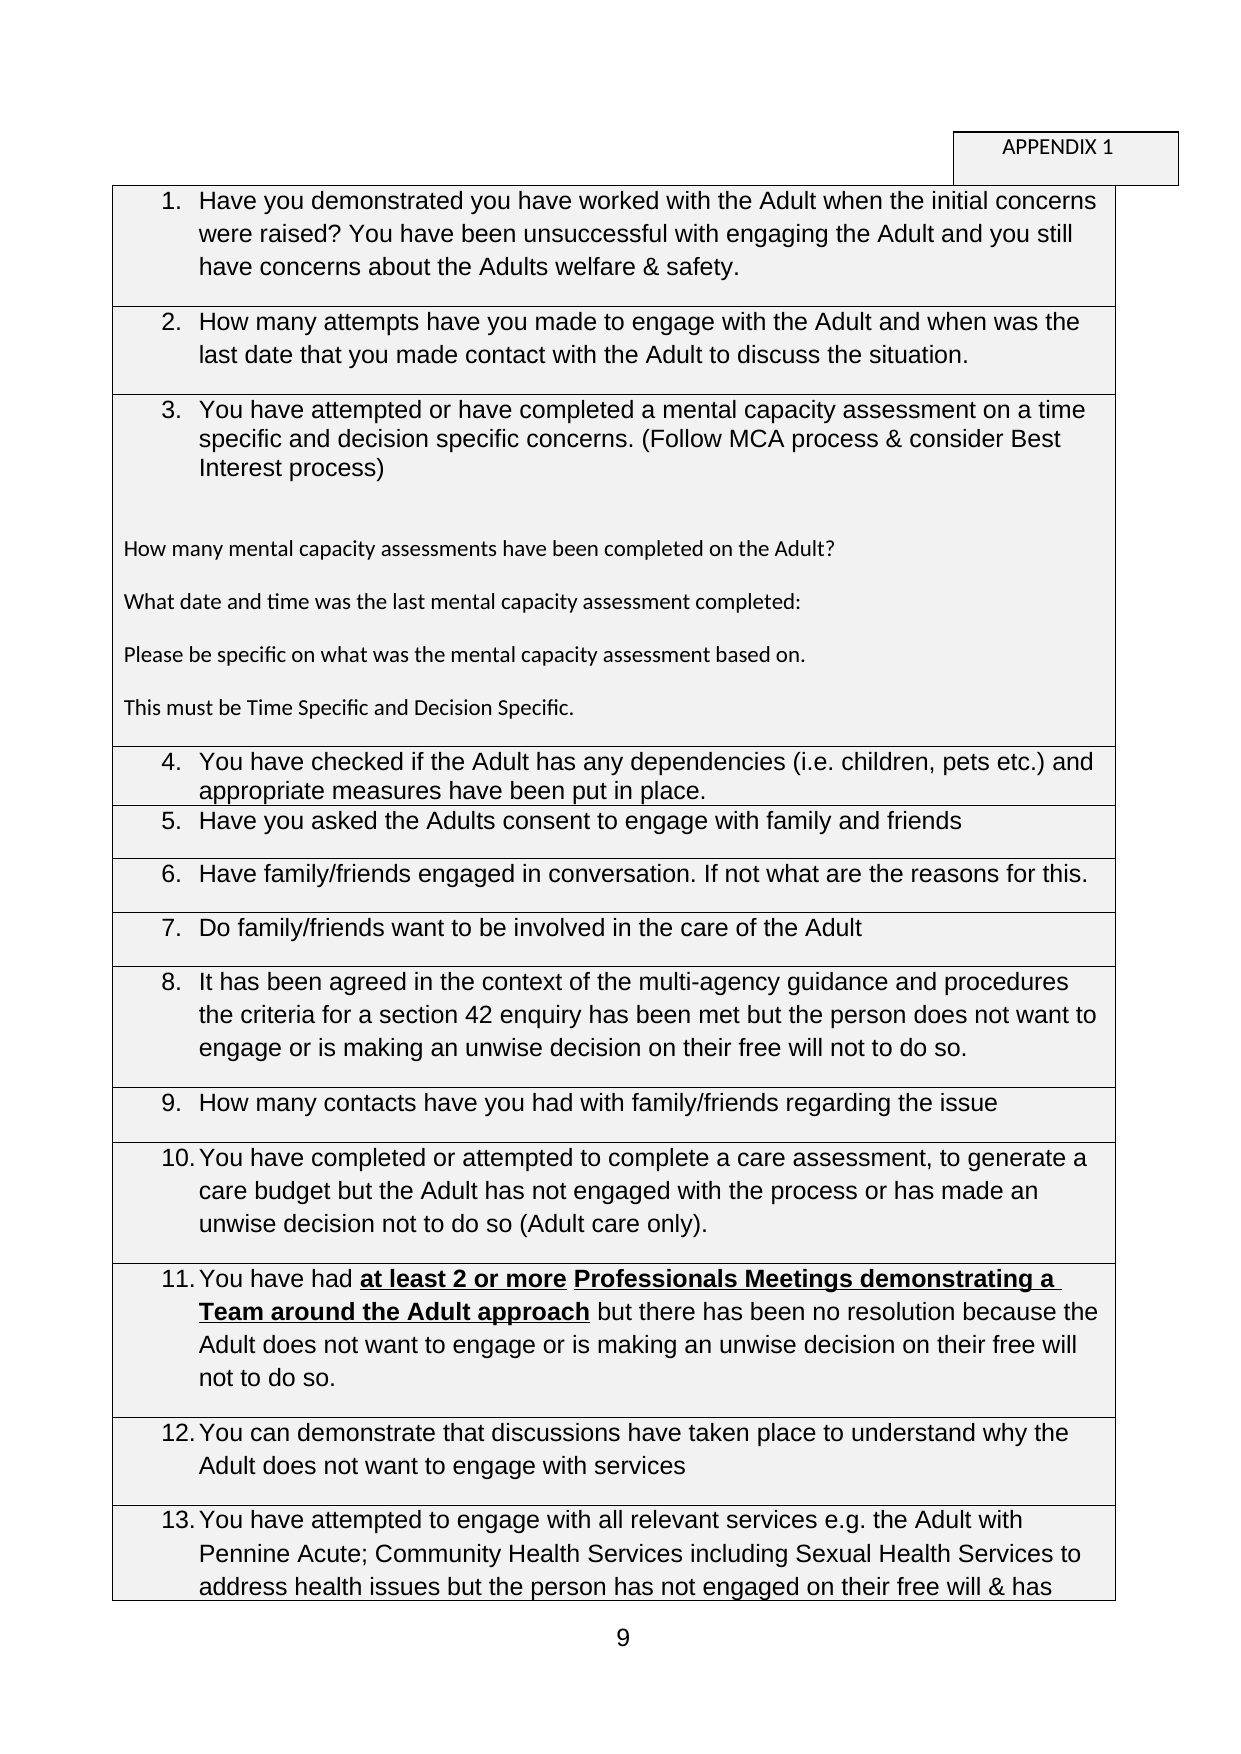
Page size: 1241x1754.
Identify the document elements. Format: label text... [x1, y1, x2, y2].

table_cell Do family/friends want to be involved in the care of the Adult [113, 913, 1115, 966]
table_cell Have you asked the Adults consent to engage with family and friends [113, 806, 1115, 858]
table_cell How many contacts have you had with family/friends regarding the issue [113, 1088, 1115, 1142]
table_cell You have attempted or have completed a mental capacity assessment on a time specific and decision specific concerns. (Follow MCA process & consider Best Interest process) How many mental capacity assessments have been completed on the Adult? What date and time was the last mental capacity assessment completed: Please be specific on what was the mental capacity assessment based on. This must be Time Specific and Decision Specific. [113, 395, 1115, 746]
table_cell You can demonstrate that discussions have taken place to understand why the Adult does not want to engage with services [113, 1418, 1115, 1504]
table_cell You have completed or attempted to complete a care assessment, to generate a care budget but the Adult has not engaged with the process or has made an unwise decision not to do so (Adult care only). [113, 1143, 1115, 1263]
table_cell Have you demonstrated you have worked with the Adult when the initial concerns were raised? You have been unsuccessful with engaging the Adult and you still have concerns about the Adults welfare & safety. [113, 186, 1115, 306]
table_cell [113, 1506, 1115, 1600]
table_cell You have had at least 2 or more Professionals Meetings demonstrating a Team around the Adult approach but there has been no resolution because the Adult does not want to engage or is making an unwise decision on their free will not to do so. [113, 1264, 1115, 1417]
table_cell How many attempts have you made to engage with the Adult and when was the last date that you made contact with the Adult to discuss the situation. [113, 307, 1115, 394]
table_cell You have checked if the Adult has any dependencies (i.e. children, pets etc.) and appropriate measures have been put in place. [113, 747, 1115, 804]
table_cell It has been agreed in the context of the multi-agency guidance and procedures the criteria for a section 42 enquiry has been met but the person does not want to engage or is making an unwise decision on their free will not to do so. [113, 967, 1115, 1087]
table_cell Have family/friends engaged in conversation. If not what are the reasons for this. [113, 859, 1115, 912]
table_header APPENDIX 1 [954, 133, 1178, 185]
